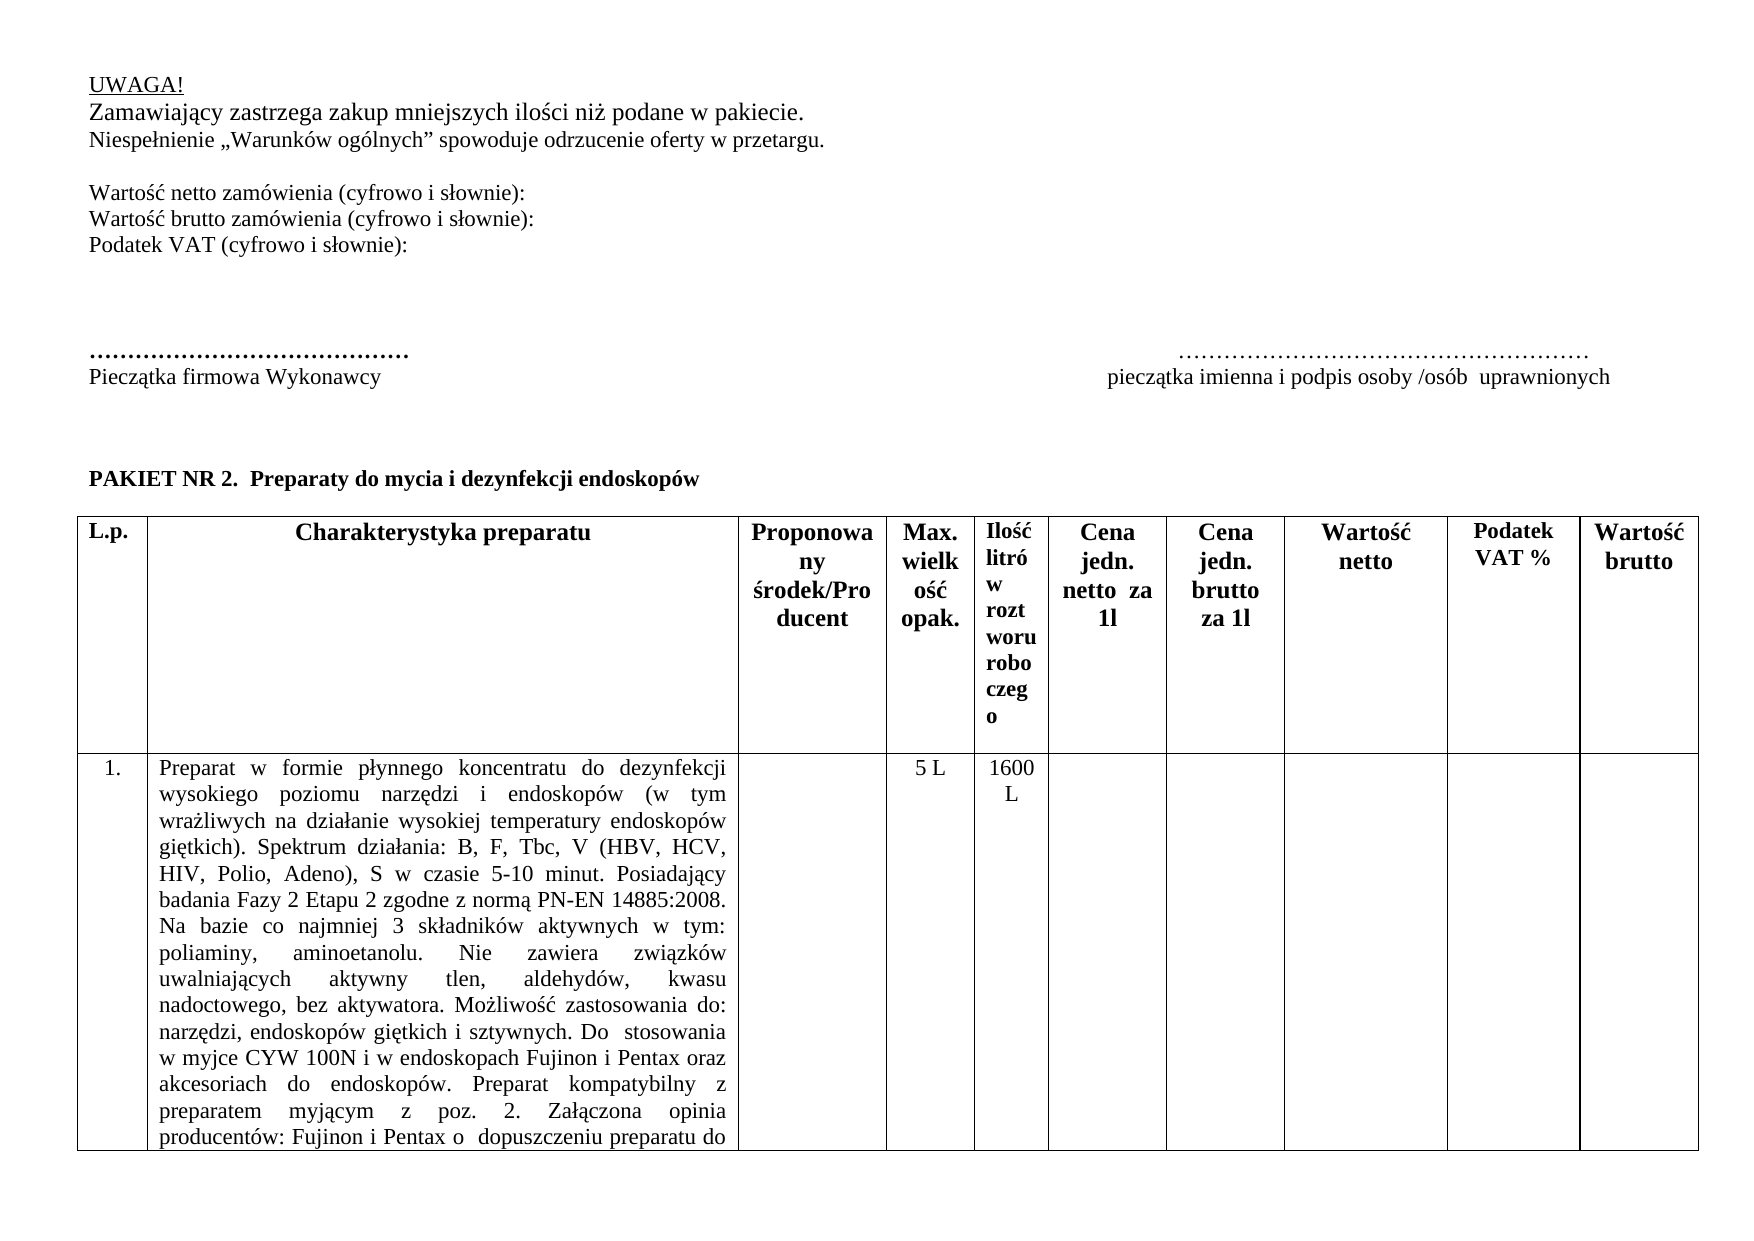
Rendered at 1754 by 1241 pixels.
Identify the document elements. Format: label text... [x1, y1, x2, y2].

table_cell [739, 754, 886, 1149]
table_cell 5 L [887, 754, 974, 1149]
table_header Wartość netto [1285, 517, 1447, 753]
table_header Cena jedn. brutto za 1l [1167, 517, 1284, 753]
text UWAGA! [89, 71, 1665, 97]
table_header Ilość litrów roztworu roboczego [975, 517, 1048, 753]
table_cell [1285, 754, 1447, 1149]
table_header Wartość brutto [1581, 517, 1698, 753]
table_header Max. wielkość opak. [887, 517, 974, 753]
table_header Cena jedn. netto za 1l [1049, 517, 1166, 753]
text Wartość netto zamówienia (cyfrowo i słownie): [89, 179, 1665, 205]
table_cell [1581, 754, 1698, 1149]
table_header Podatek VAT % [1448, 517, 1579, 753]
text Niespełnienie „Warunków ogólnych” spowoduje odrzucenie oferty w przetargu. [89, 126, 1665, 152]
text …………………………………… ……………………………………………… [89, 337, 1665, 363]
text Pieczątka firmowa Wykonawcy pieczątka imienna i podpis osoby /osób uprawnionych [89, 363, 1665, 389]
table_header Charakterystyka preparatu [148, 517, 738, 753]
text Wartość brutto zamówienia (cyfrowo i słownie): [89, 205, 1665, 231]
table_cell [148, 754, 738, 1149]
table_cell [1049, 754, 1166, 1149]
table_cell 1. [78, 754, 147, 1149]
table_cell [1448, 754, 1579, 1149]
text PAKIET NR 2. Preparaty do mycia i dezynfekcji endoskopów [89, 465, 1665, 492]
table_cell [1167, 754, 1284, 1149]
table_header L.p. [78, 517, 147, 753]
text Podatek VAT (cyfrowo i słownie): [89, 231, 1665, 258]
table_header Proponowany środek/Producent [739, 517, 886, 753]
text Zamawiający zastrzega zakup mniejszych ilości niż podane w pakiecie. [89, 97, 1665, 126]
table_cell 1600 L [975, 754, 1048, 1149]
